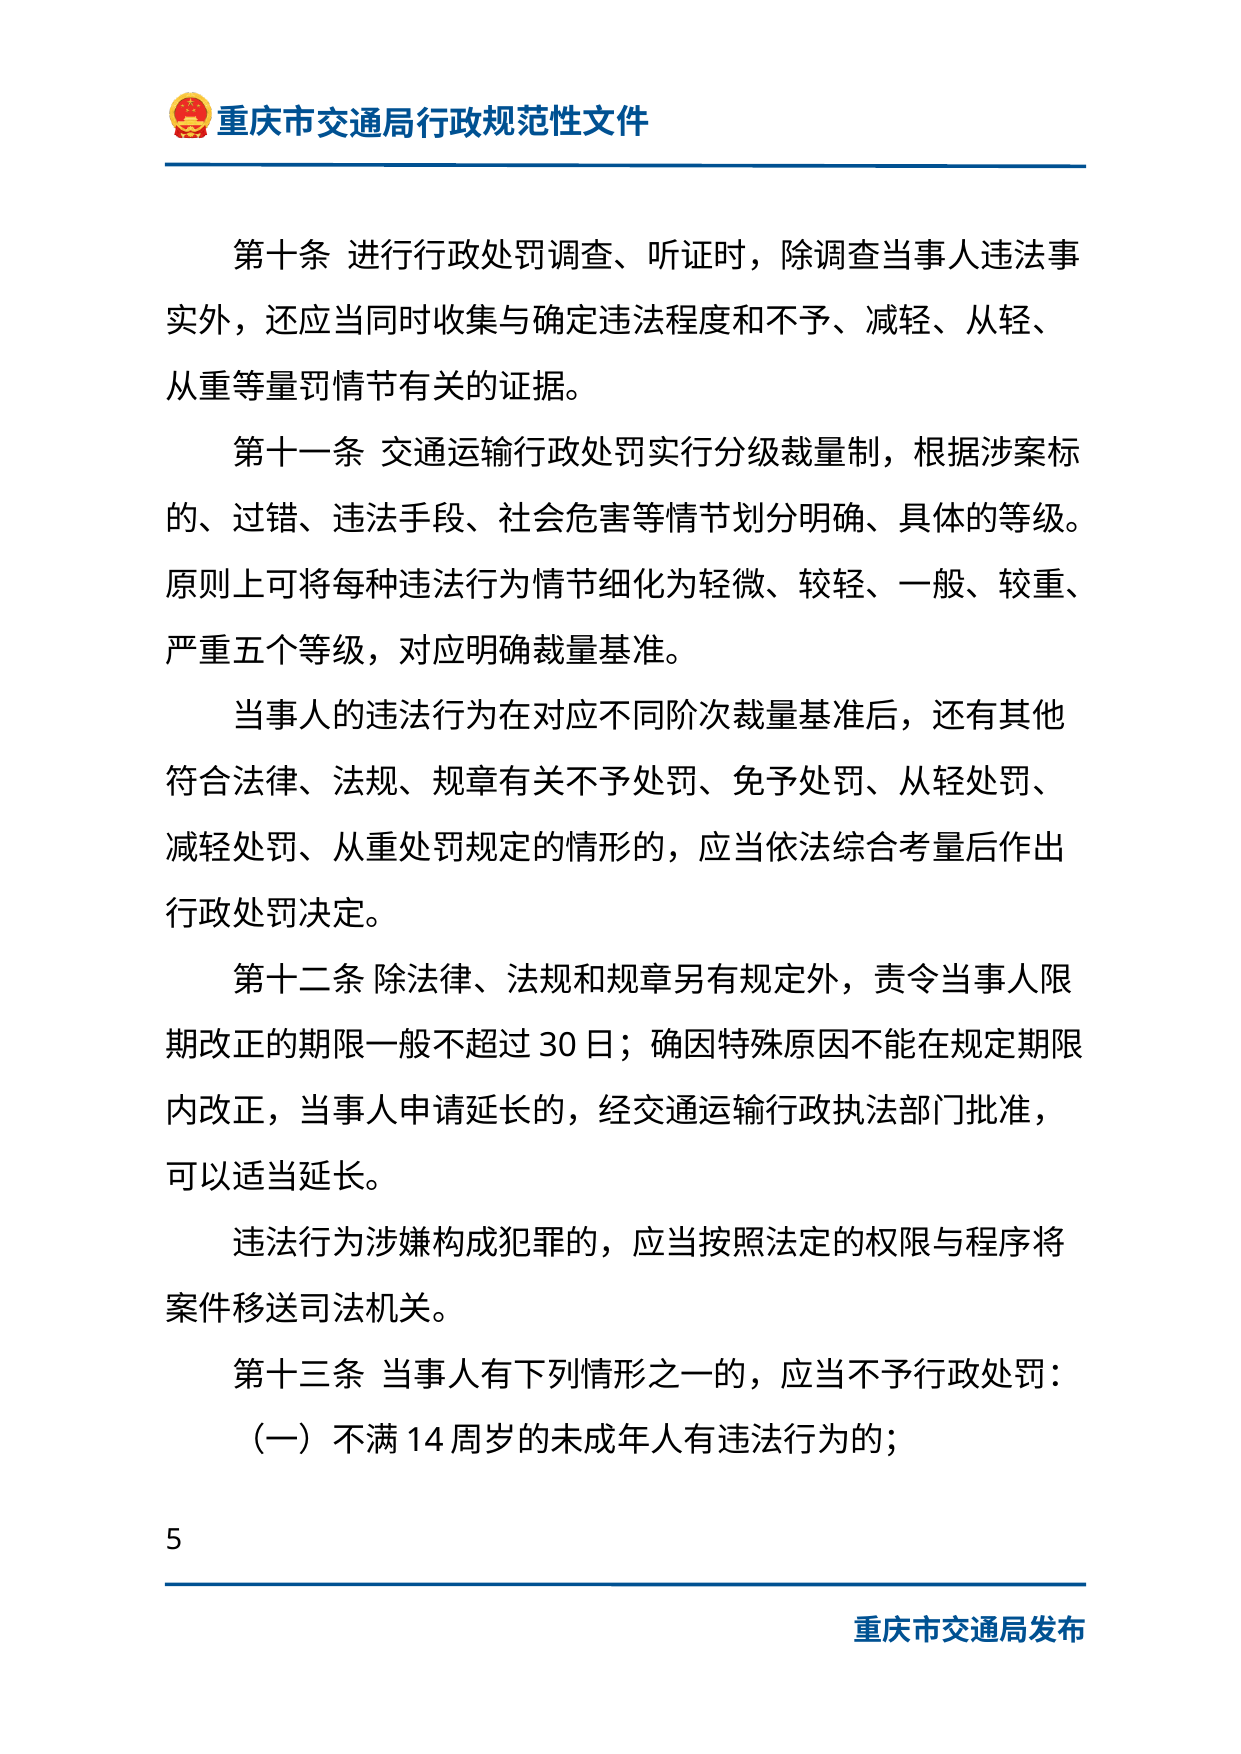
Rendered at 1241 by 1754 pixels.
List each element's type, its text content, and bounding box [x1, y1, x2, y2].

text 第十条 进行行政处罚调查、听证时，除调查当事人违法事实外，还应当同时收集与确定违法程度和不予、减轻、从轻、从重等量罚情节有关的证据。 [165, 219, 1087, 417]
text 第十三条 当事人有下列情形之一的，应当不予行政处罚： [165, 1339, 1087, 1404]
text 第十一条 交通运输行政处罚实行分级裁量制，根据涉案标的、过错、违法手段、社会危害等情节划分明确、具体的等级。原则上可将每种违法行为情节细化为轻微、较轻、一般、较重、严重五个等级，对应明确裁量基准。 [165, 417, 1087, 680]
text （一）不满14周岁的未成年人有违法行为的； [165, 1404, 1087, 1470]
picture [165, 90, 216, 142]
text 第十二条 除法律、法规和规章另有规定外，责令当事人限期改正的期限一般不超过30日；确因特殊原因不能在规定期限内改正，当事人申请延长的，经交通运输行政执法部门批准，可以适当延长。 [165, 944, 1087, 1207]
text 违法行为涉嫌构成犯罪的，应当按照法定的权限与程序将案件移送司法机关。 [165, 1207, 1087, 1339]
text 当事人的违法行为在对应不同阶次裁量基准后，还有其他符合法律、法规、规章有关不予处罚、免予处罚、从轻处罚、减轻处罚、从重处罚规定的情形的，应当依法综合考量后作出行政处罚决定。 [165, 680, 1087, 944]
